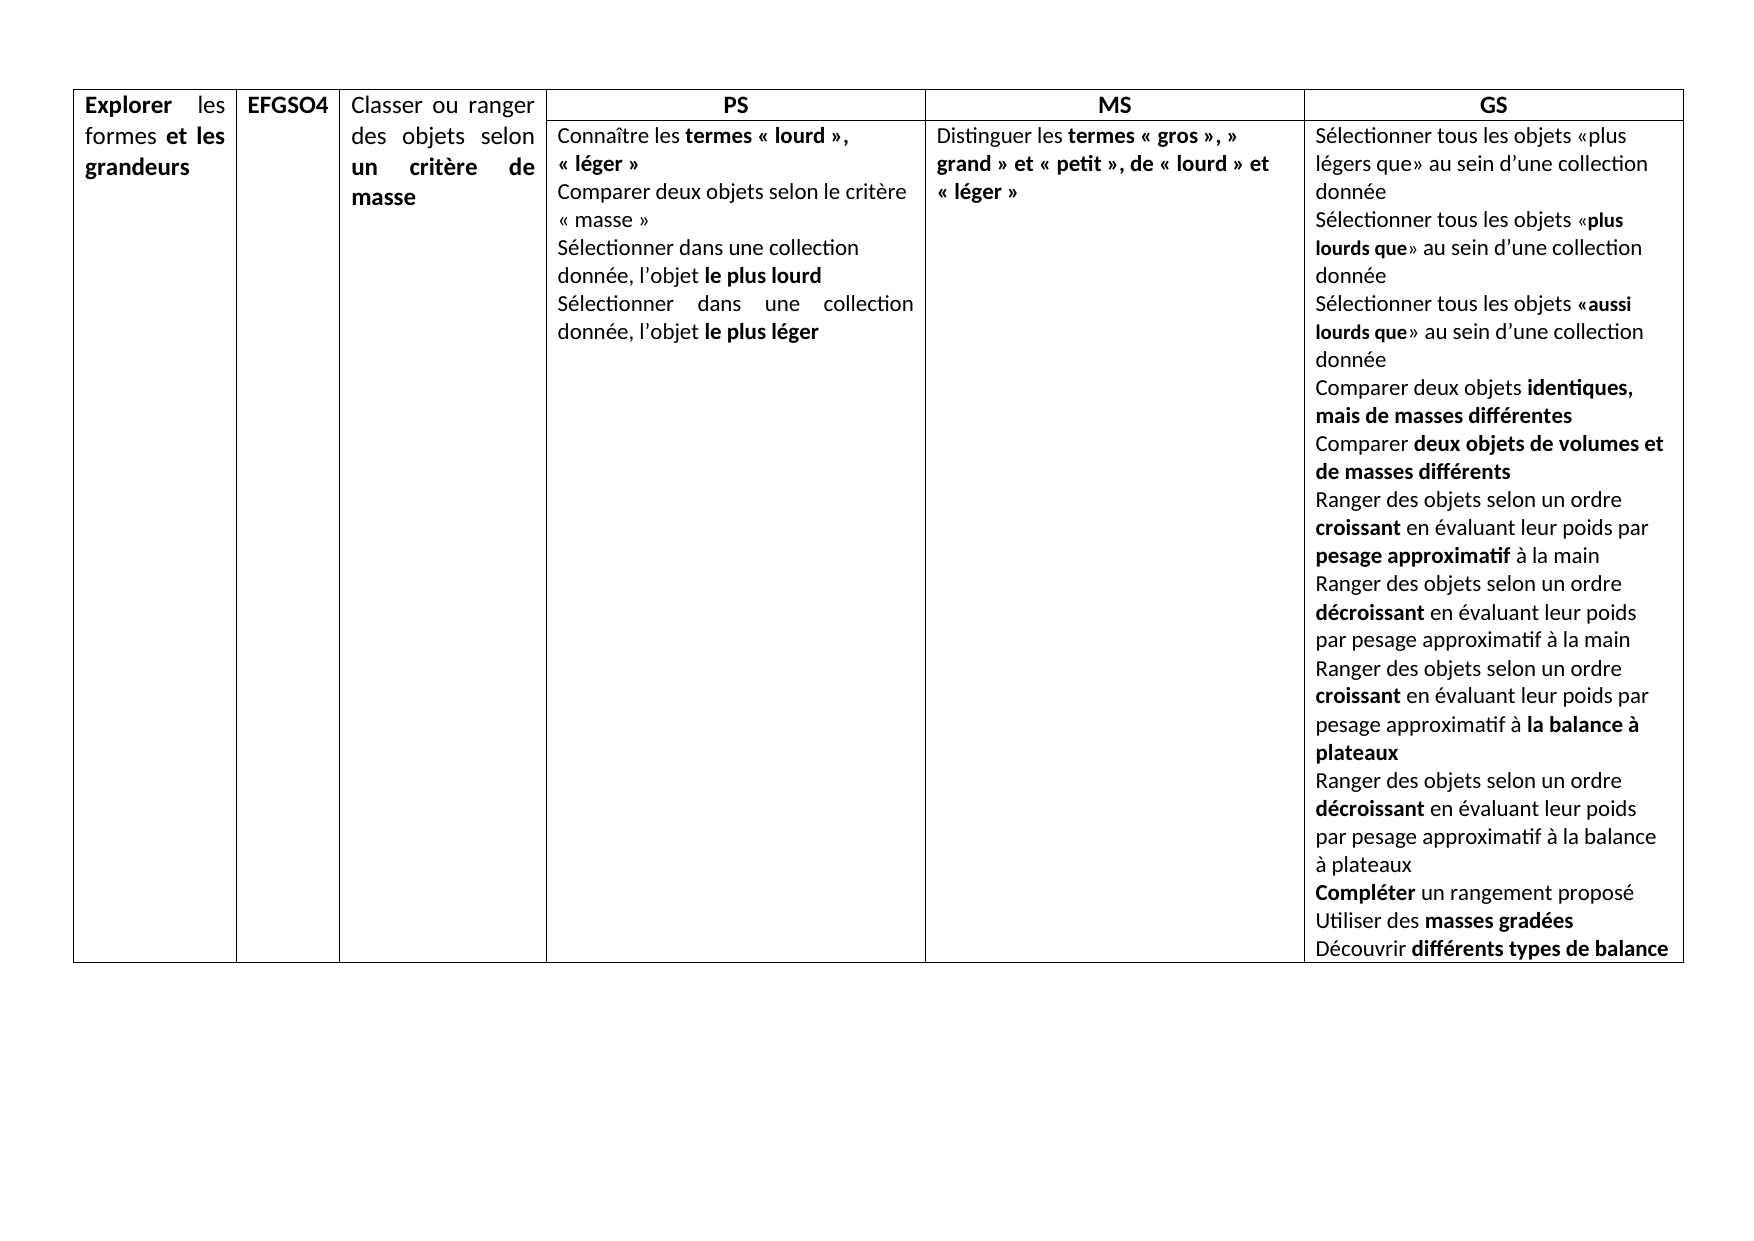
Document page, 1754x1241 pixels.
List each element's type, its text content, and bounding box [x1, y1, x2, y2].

table_cell Classer ou ranger des objets selon un critère de masse [340, 90, 546, 962]
table_cell Connaître les termes « lourd », « léger » Comparer deux objets selon le critère « masse » Sélectionner dans une collection donnée, l’objet le plus lourd Sélectionner dans une collection donnée, l’objet le plus léger [547, 121, 925, 962]
table_cell Sélectionner tous les objets «plus légers que» au sein d’une collection donnée Sélectionner tous les objets «plus lourds que» au sein d’une collection donnée Sélectionner tous les objets «aussi lourds que» au sein d’une collection donnée Comparer deux objets identiques, mais de masses différentes Comparer deux objets de volumes et de masses différents Ranger des objets selon un ordre croissant en évaluant leur poids par pesage approximatif à la main Ranger des objets selon un ordre décroissant en évaluant leur poids par pesage approximatif à la main Ranger des objets selon un ordre croissant en évaluant leur poids par pesage approximatif à la balance à plateaux Ranger des objets selon un ordre décroissant en évaluant leur poids par pesage approximatif à la balance à plateaux Compléter un rangement proposé Utiliser des masses gradées Découvrir différents types de balance [1305, 121, 1683, 962]
table_cell Explorer les formes et les grandeurs [74, 90, 236, 962]
table_cell MS [926, 90, 1304, 120]
table_cell PS [547, 90, 925, 120]
table_cell EFGSO4 [237, 90, 339, 962]
table_cell GS [1305, 90, 1683, 120]
table_cell Distinguer les termes « gros », » grand » et « petit », de « lourd » et « léger » [926, 121, 1304, 962]
